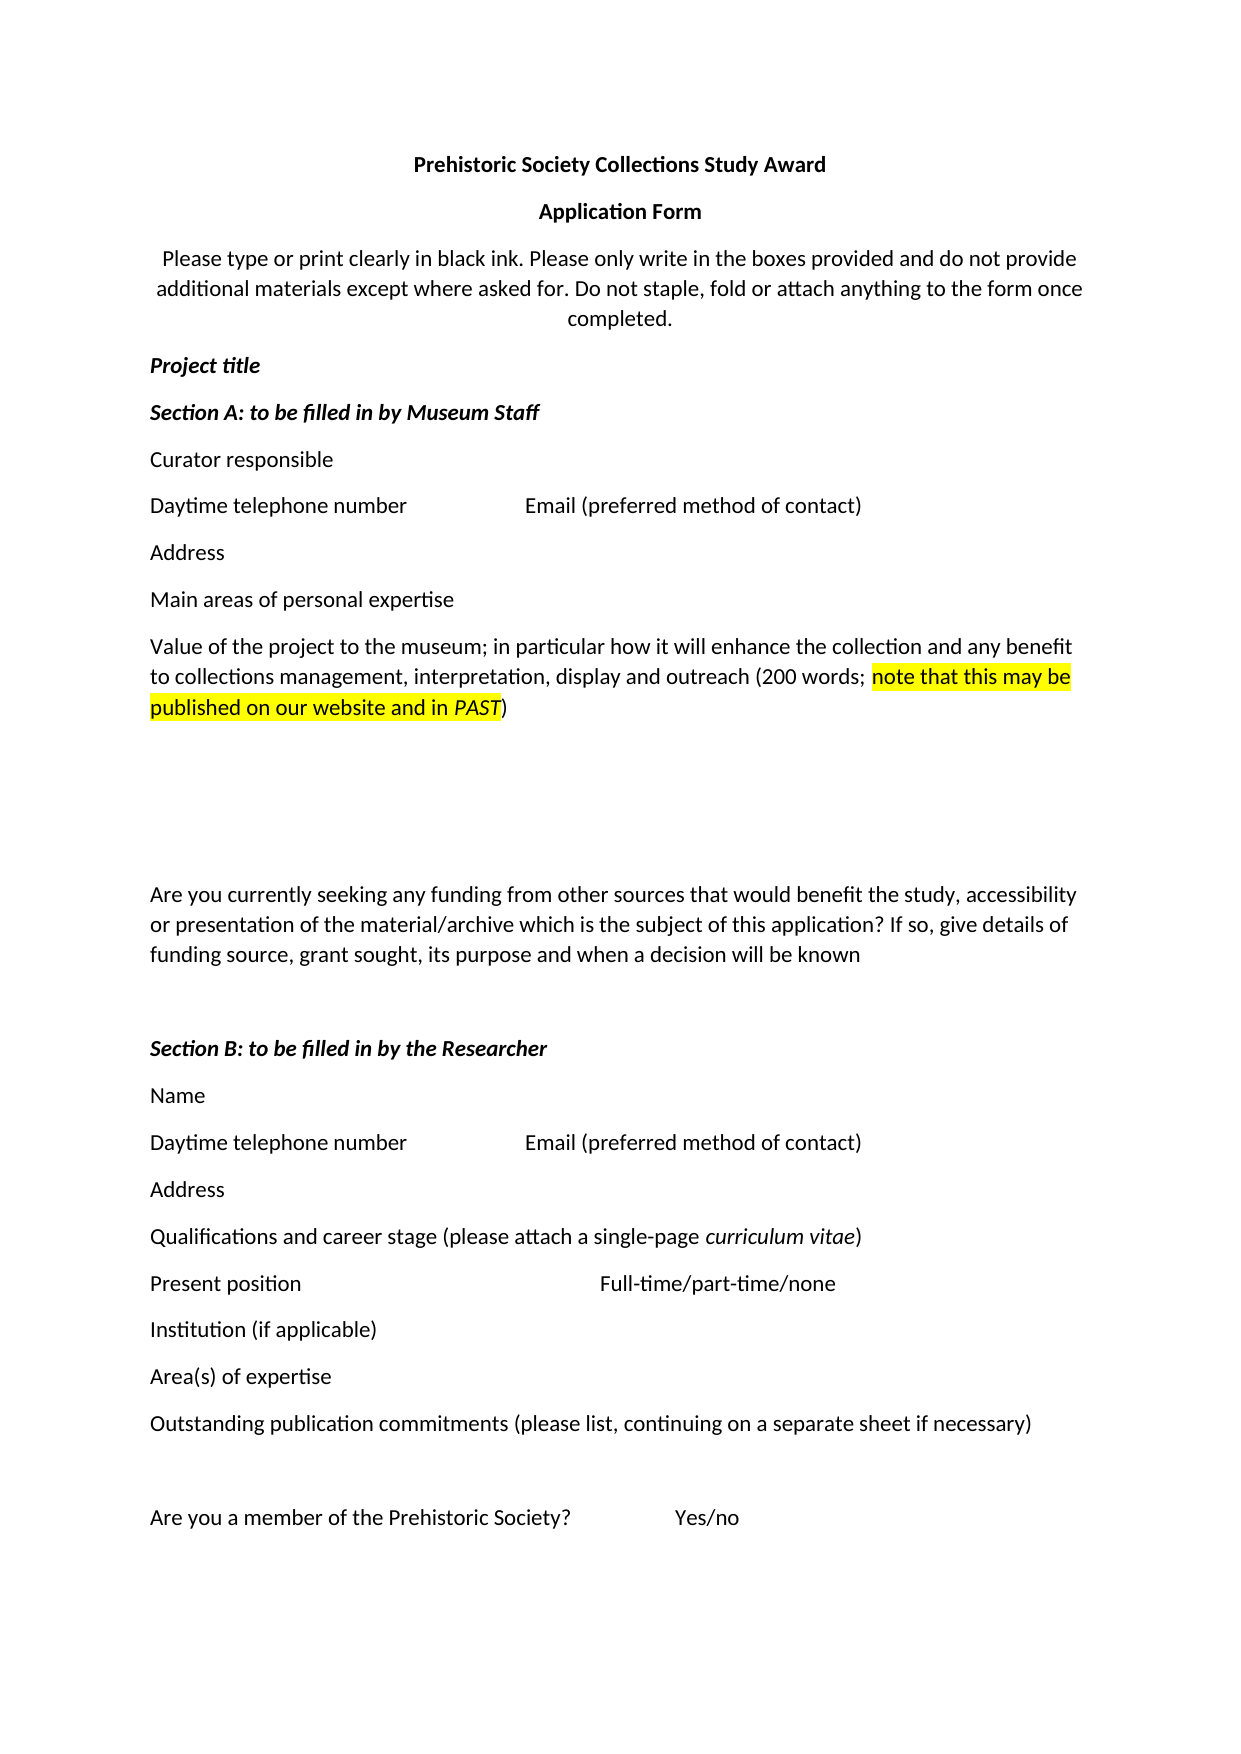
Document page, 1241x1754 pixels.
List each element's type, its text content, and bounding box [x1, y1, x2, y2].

text Address [150, 538, 1090, 567]
text Area(s) of expertise [150, 1362, 1090, 1391]
text Are you a member of the Prehistoric Society? Yes/no [150, 1503, 1090, 1531]
text Daytime telephone number Email (preferred method of contact) [150, 492, 1090, 520]
text Name [150, 1081, 1090, 1109]
text Daytime telephone number Email (preferred method of contact) [150, 1128, 1090, 1156]
text Curator responsible [150, 445, 1090, 473]
text Section A: to be filled in by Museum Staff [150, 398, 1090, 426]
text Main areas of personal expertise [150, 585, 1090, 613]
text Prehistoric Society Collections Study Award [150, 150, 1090, 178]
text Value of the project to the museum; in particular how it will enhance the collection and any benefit to collections management, interpretation, display and outreach (200 words; note that this may be published on our website and in PAST) [150, 632, 1090, 721]
text Section B: to be filled in by the Researcher [150, 1034, 1090, 1062]
text Outstanding publication commitments (please list, continuing on a separate sheet if necessary) [150, 1409, 1090, 1437]
text Qualifications and career stage (please attach a single-page curriculum vitae) [150, 1222, 1090, 1250]
text Project title [150, 351, 1090, 379]
text Are you currently seeking any funding from other sources that would benefit the study, accessibility or presentation of the material/archive which is the subject of this application? If so, give details of funding source, grant sought, its purpose and when a decision will be known [150, 880, 1090, 969]
text Present position Full-time/part-time/none [150, 1269, 1090, 1297]
text Address [150, 1175, 1090, 1203]
text Application Form [150, 197, 1090, 225]
text Institution (if applicable) [150, 1316, 1090, 1344]
text Please type or print clearly in black ink. Please only write in the boxes provided and do not provide additional materials except where asked for. Do not staple, fold or attach anything to the form once completed. [150, 244, 1090, 332]
